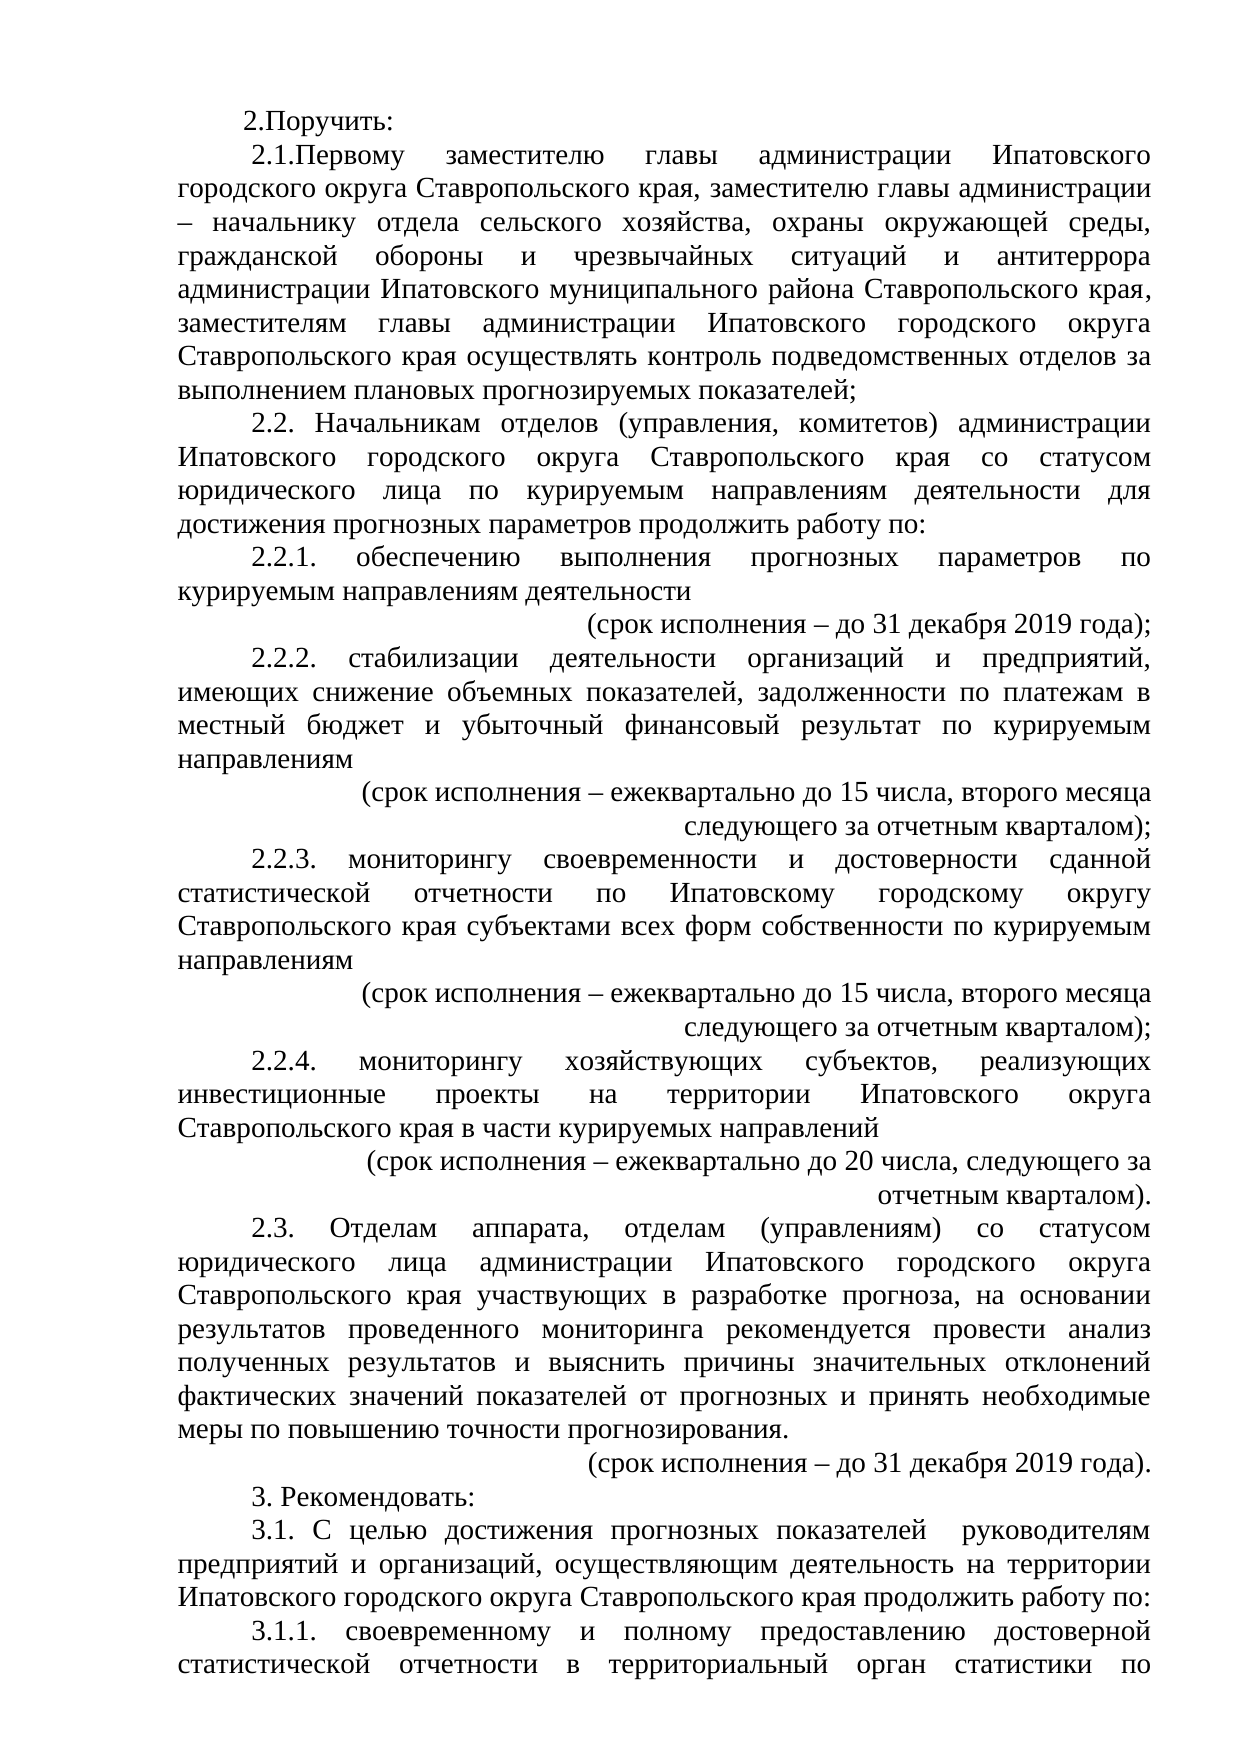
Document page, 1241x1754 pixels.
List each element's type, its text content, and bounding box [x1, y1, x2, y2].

text 2.2.4. мониторингу хозяйствующих субъектов, реализующих инвестиционные проекты на территории Ипатовского округа Ставропольского края в части курируемых направлений [177, 1043, 1152, 1143]
text 2.1.Первому заместителю главы администрации Ипатовского городского округа Ставропольского края, заместителю главы администрации – начальнику отдела сельского хозяйства, охраны окружающей среды, гражданской обороны и чрезвычайных ситуаций и антитеррора администрации Ипатовского муниципального района Ставропольского края, заместителям главы администрации Ипатовского городского округа Ставропольского края осуществлять контроль подведомственных отделов за выполнением плановых прогнозируемых показателей; [177, 137, 1152, 405]
text 3.1. С целью достижения прогнозных показателей руководителям предприятий и организаций, осуществляющим деятельность на территории Ипатовского городского округа Ставропольского края продолжить работу по: [177, 1512, 1152, 1613]
text 3. Рекомендовать: [177, 1479, 1152, 1512]
text (срок исполнения – ежеквартально до 15 числа, второго месяца следующего за отчетным кварталом); [177, 976, 1152, 1043]
text 2.3. Отделам аппарата, отделам (управлениям) со статусом юридического лица администрации Ипатовского городского округа Ставропольского края участвующих в разработке прогноза, на основании результатов проведенного мониторинга рекомендуется провести анализ полученных результатов и выяснить причины значительных отклонений фактических значений показателей от прогнозных и принять необходимые меры по повышению точности прогнозирования. [177, 1210, 1152, 1445]
text 2.Поручить: [177, 103, 1152, 137]
text 2.2.1. обеспечению выполнения прогнозных параметров по курируемым направлениям деятельности [177, 539, 1152, 607]
text 2.2. Начальникам отделов (управления, комитетов) администрации Ипатовского городского округа Ставропольского края со статусом юридического лица по курируемым направлениям деятельности для достижения прогнозных параметров продолжить работу по: [177, 405, 1152, 539]
text (срок исполнения – ежеквартально до 15 числа, второго месяца следующего за отчетным кварталом); [177, 774, 1152, 841]
text (срок исполнения – до 31 декабря 2019 года). [177, 1445, 1152, 1479]
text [177, 1613, 1152, 1680]
text 2.2.3. мониторингу своевременности и достоверности сданной статистической отчетности по Ипатовскому городскому округу Ставропольского края субъектами всех форм собственности по курируемым направлениям [177, 841, 1152, 976]
text (срок исполнения – ежеквартально до 20 числа, следующего за отчетным кварталом). [177, 1143, 1152, 1210]
text 2.2.2. стабилизации деятельности организаций и предприятий, имеющих снижение объемных показателей, задолженности по платежам в местный бюджет и убыточный финансовый результат по курируемым направлениям [177, 640, 1152, 774]
text (срок исполнения – до 31 декабря 2019 года); [177, 607, 1152, 640]
